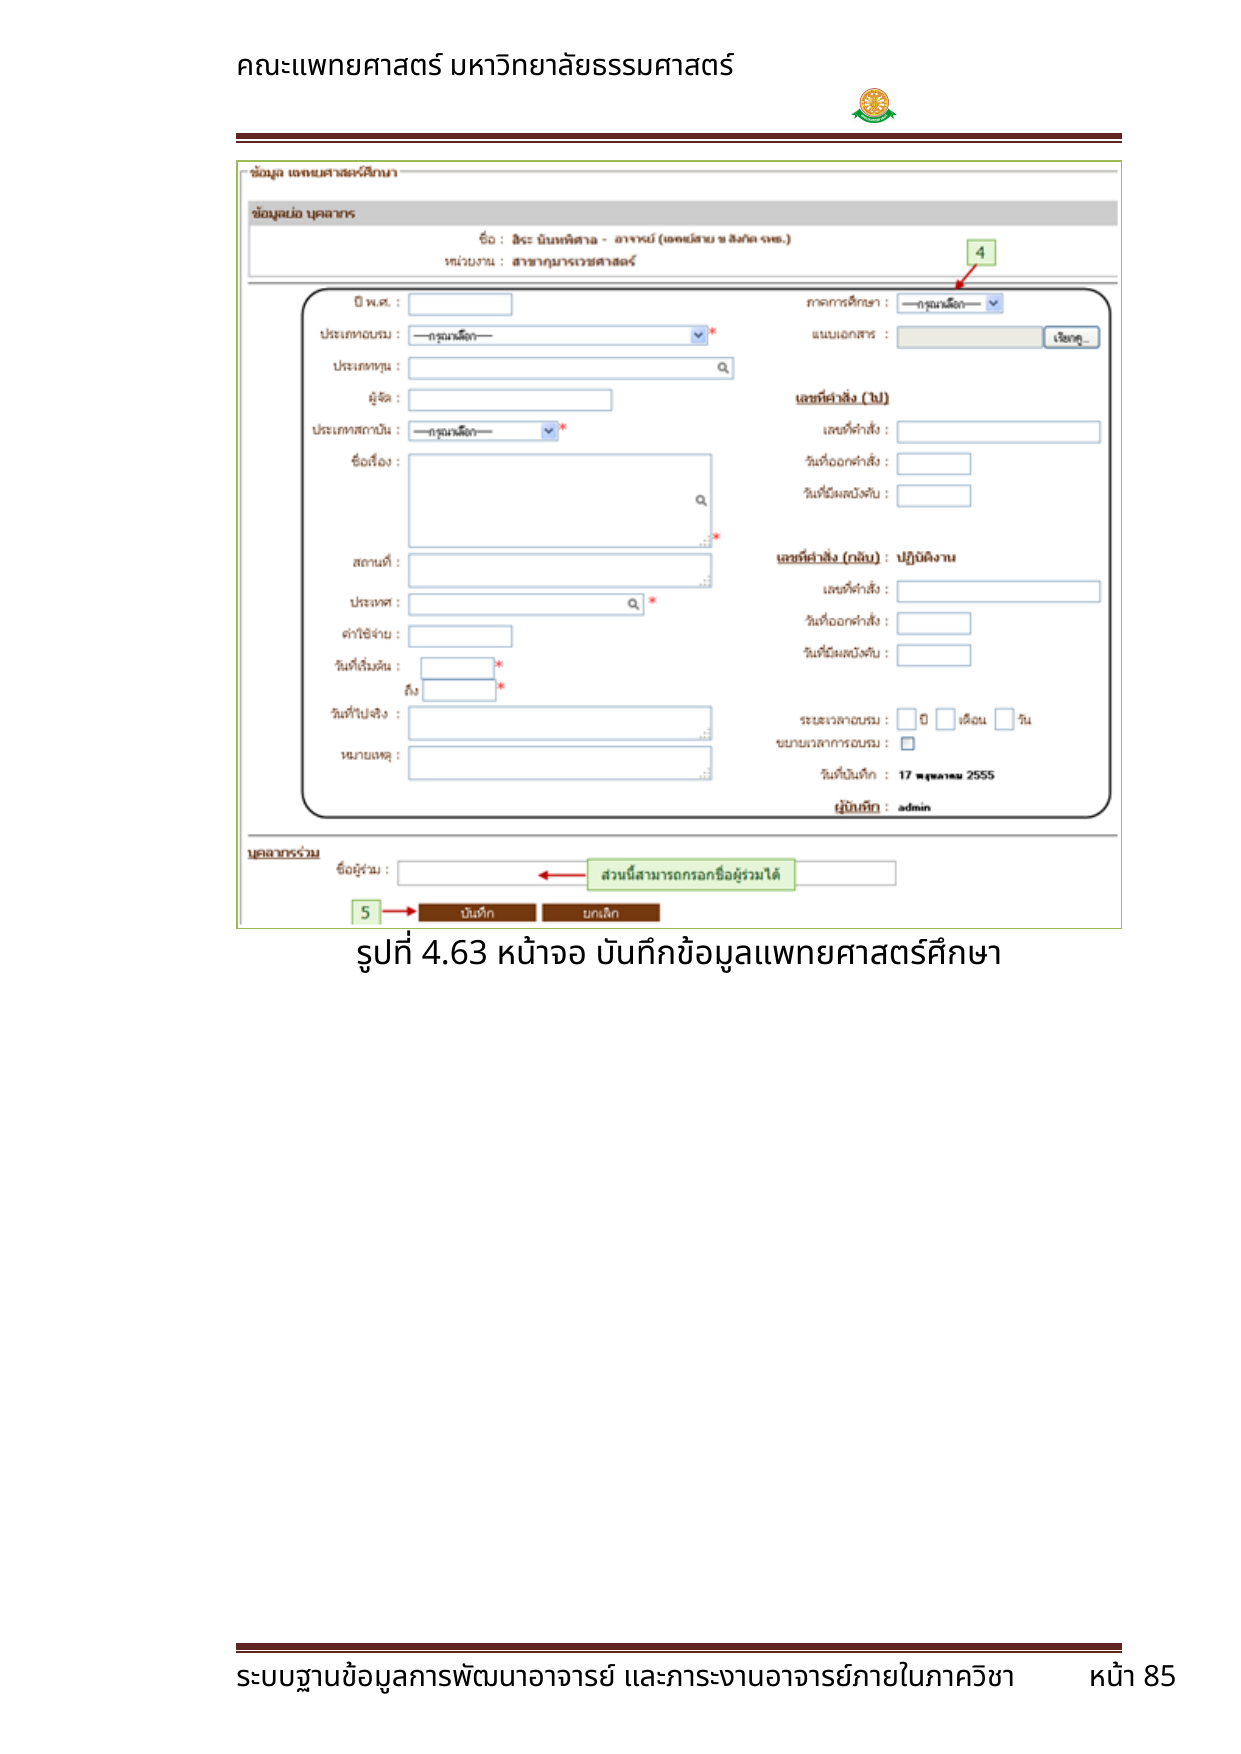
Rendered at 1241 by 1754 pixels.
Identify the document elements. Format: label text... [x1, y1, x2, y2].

picture [238, 162, 1121, 928]
text รูปที่ 4.63 หน้าจอ บันทึกข้อมูลแพทยศาสตร์ศึกษา [236, 929, 1122, 980]
picture [851, 88, 897, 123]
